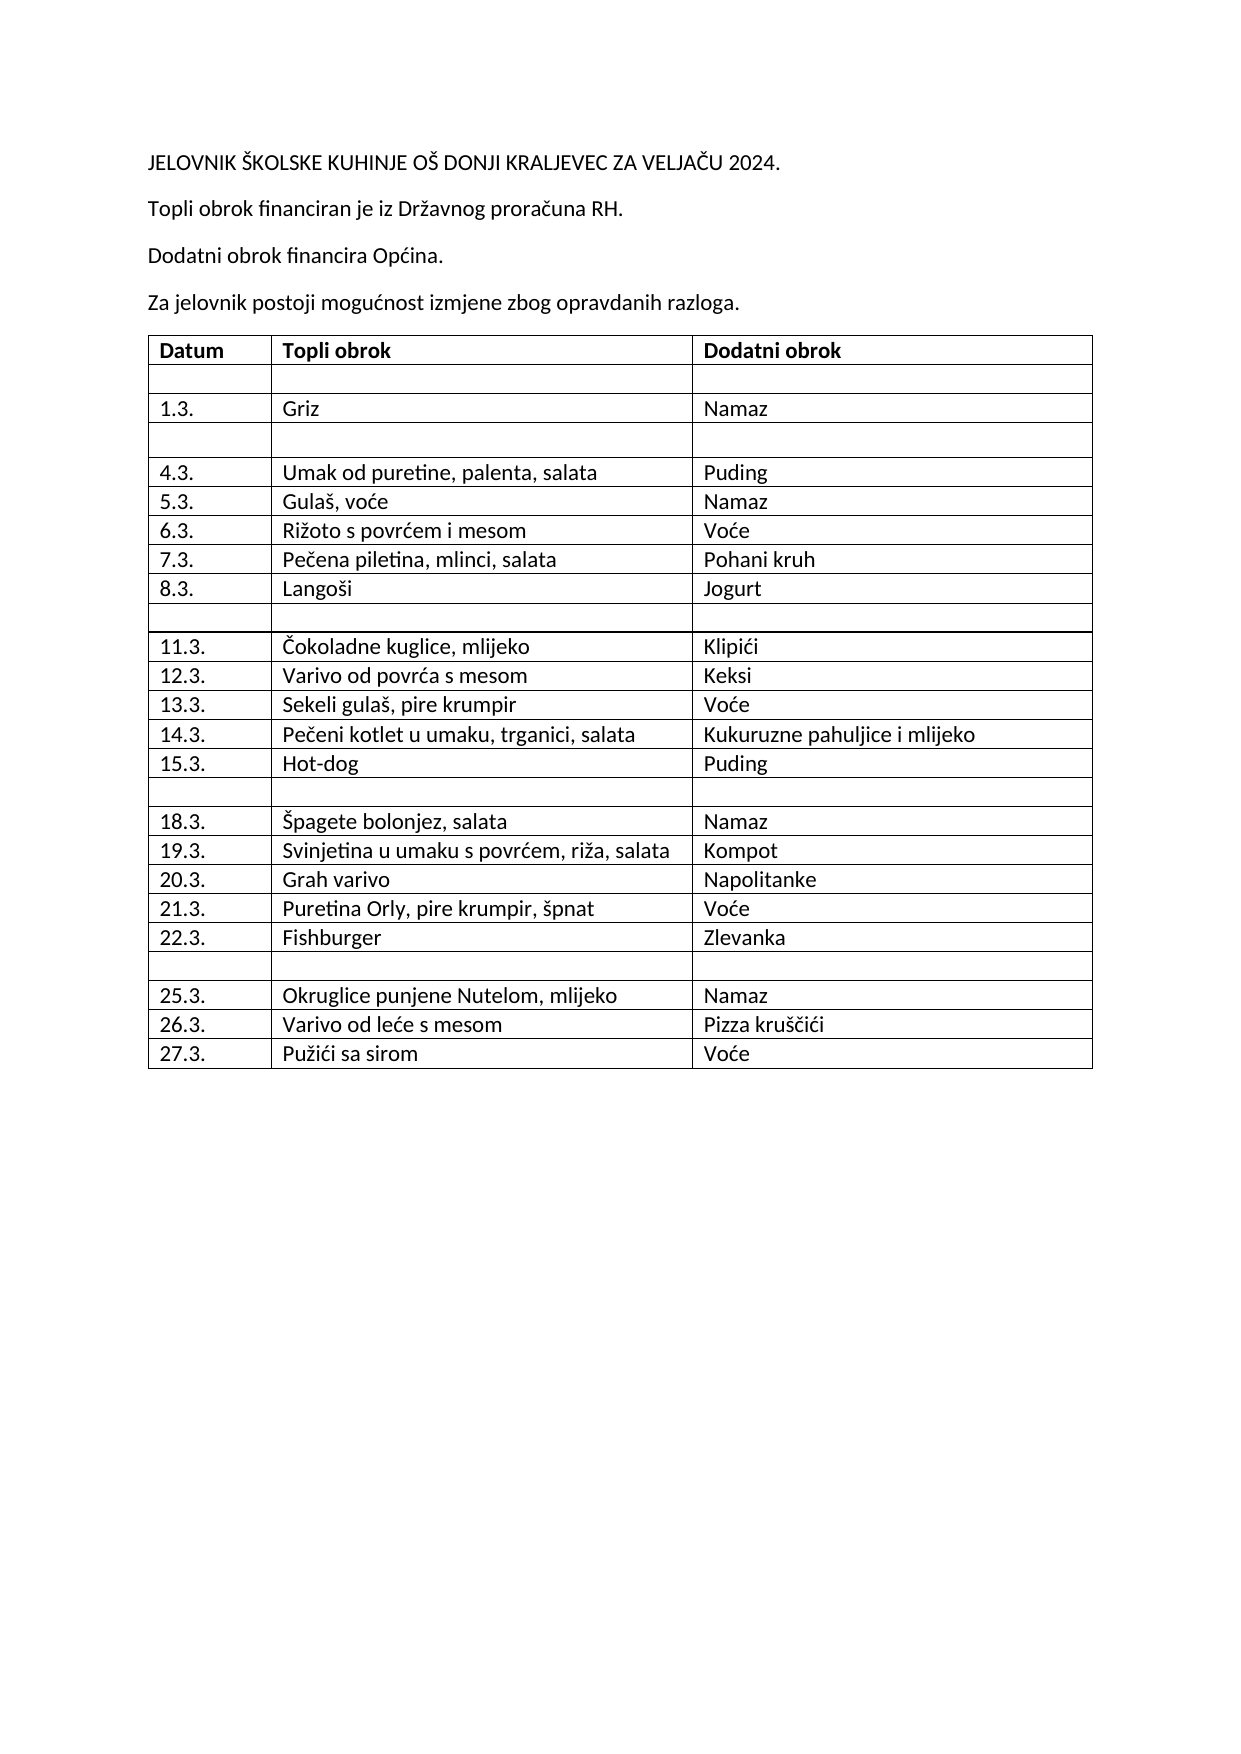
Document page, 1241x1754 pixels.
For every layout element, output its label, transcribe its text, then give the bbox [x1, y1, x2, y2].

table_cell [149, 365, 271, 393]
table_cell Napolitanke [693, 865, 1092, 893]
table_cell [272, 365, 692, 393]
table_cell [272, 423, 692, 457]
table_cell Pužići sa sirom [272, 1039, 692, 1067]
table_cell [693, 423, 1092, 457]
table_cell Zlevanka [693, 923, 1092, 951]
table_cell [693, 778, 1092, 806]
table_cell Čokoladne kuglice, mlijeko [272, 633, 692, 661]
table_header Datum [149, 336, 271, 364]
table_cell 26.3. [149, 1010, 271, 1038]
table_cell Namaz [693, 394, 1092, 422]
table_cell Langoši [272, 574, 692, 602]
table_cell [149, 604, 271, 631]
table_cell Okruglice punjene Nutelom, mlijeko [272, 981, 692, 1009]
table_cell Sekeli gulaš, pire krumpir [272, 691, 692, 719]
table_cell Keksi [693, 662, 1092, 689]
table_cell 19.3. [149, 836, 271, 864]
table_cell [693, 604, 1092, 631]
table_cell Pizza kruščići [693, 1010, 1092, 1038]
table_cell Kukuruzne pahuljice i mlijeko [693, 720, 1092, 748]
table_cell 27.3. [149, 1039, 271, 1067]
text JELOVNIK ŠKOLSKE KUHINJE OŠ DONJI KRALJEVEC ZA VELJAČU 2024. [148, 148, 1093, 176]
table_cell Svinjetina u umaku s povrćem, riža, salata [272, 836, 692, 864]
table_cell 4.3. [149, 458, 271, 486]
table_cell Puretina Orly, pire krumpir, špnat [272, 894, 692, 922]
table_cell 6.3. [149, 516, 271, 544]
table_cell [149, 778, 271, 806]
table_cell Pečeni kotlet u umaku, trganici, salata [272, 720, 692, 748]
table_cell Grah varivo [272, 865, 692, 893]
table_cell Hot-dog [272, 749, 692, 777]
table_cell Griz [272, 394, 692, 422]
table_cell Voće [693, 1039, 1092, 1067]
table_cell [272, 604, 692, 631]
table_cell Pohani kruh [693, 545, 1092, 573]
table_cell [693, 952, 1092, 980]
table_cell 12.3. [149, 662, 271, 689]
text Za jelovnik postoji mogućnost izmjene zbog opravdanih razloga. [148, 288, 1093, 316]
table_cell 11.3. [149, 633, 271, 661]
table_cell Namaz [693, 981, 1092, 1009]
table_cell [693, 365, 1092, 393]
table_cell Rižoto s povrćem i mesom [272, 516, 692, 544]
table_cell Špagete bolonjez, salata [272, 807, 692, 835]
table_cell 7.3. [149, 545, 271, 573]
table_cell Puding [693, 458, 1092, 486]
table_cell Umak od puretine, palenta, salata [272, 458, 692, 486]
table_cell Jogurt [693, 574, 1092, 602]
table_cell [272, 778, 692, 806]
table_cell 18.3. [149, 807, 271, 835]
table_cell Varivo od leće s mesom [272, 1010, 692, 1038]
table_cell 8.3. [149, 574, 271, 602]
table_cell 13.3. [149, 691, 271, 719]
table_cell Voće [693, 516, 1092, 544]
table_cell [149, 952, 271, 980]
table_cell Fishburger [272, 923, 692, 951]
table_header Topli obrok [272, 336, 692, 364]
table_cell Namaz [693, 487, 1092, 515]
table_cell [272, 952, 692, 980]
table_cell 25.3. [149, 981, 271, 1009]
text Topli obrok financiran je iz Državnog proračuna RH. [148, 194, 1093, 222]
table_cell 14.3. [149, 720, 271, 748]
table_cell 22.3. [149, 923, 271, 951]
table_cell Klipići [693, 633, 1092, 661]
table_cell Varivo od povrća s mesom [272, 662, 692, 689]
table_cell 20.3. [149, 865, 271, 893]
table_cell 5.3. [149, 487, 271, 515]
table_cell Namaz [693, 807, 1092, 835]
table_cell Voće [693, 691, 1092, 719]
table_cell Voće [693, 894, 1092, 922]
table_cell Pečena piletina, mlinci, salata [272, 545, 692, 573]
table_cell Gulaš, voće [272, 487, 692, 515]
table_cell Puding [693, 749, 1092, 777]
table_cell [149, 423, 271, 457]
text Dodatni obrok financira Općina. [148, 241, 1093, 269]
table_cell Kompot [693, 836, 1092, 864]
table_header Dodatni obrok [693, 336, 1092, 364]
table_cell 21.3. [149, 894, 271, 922]
table_cell 15.3. [149, 749, 271, 777]
table_cell 1.3. [149, 394, 271, 422]
